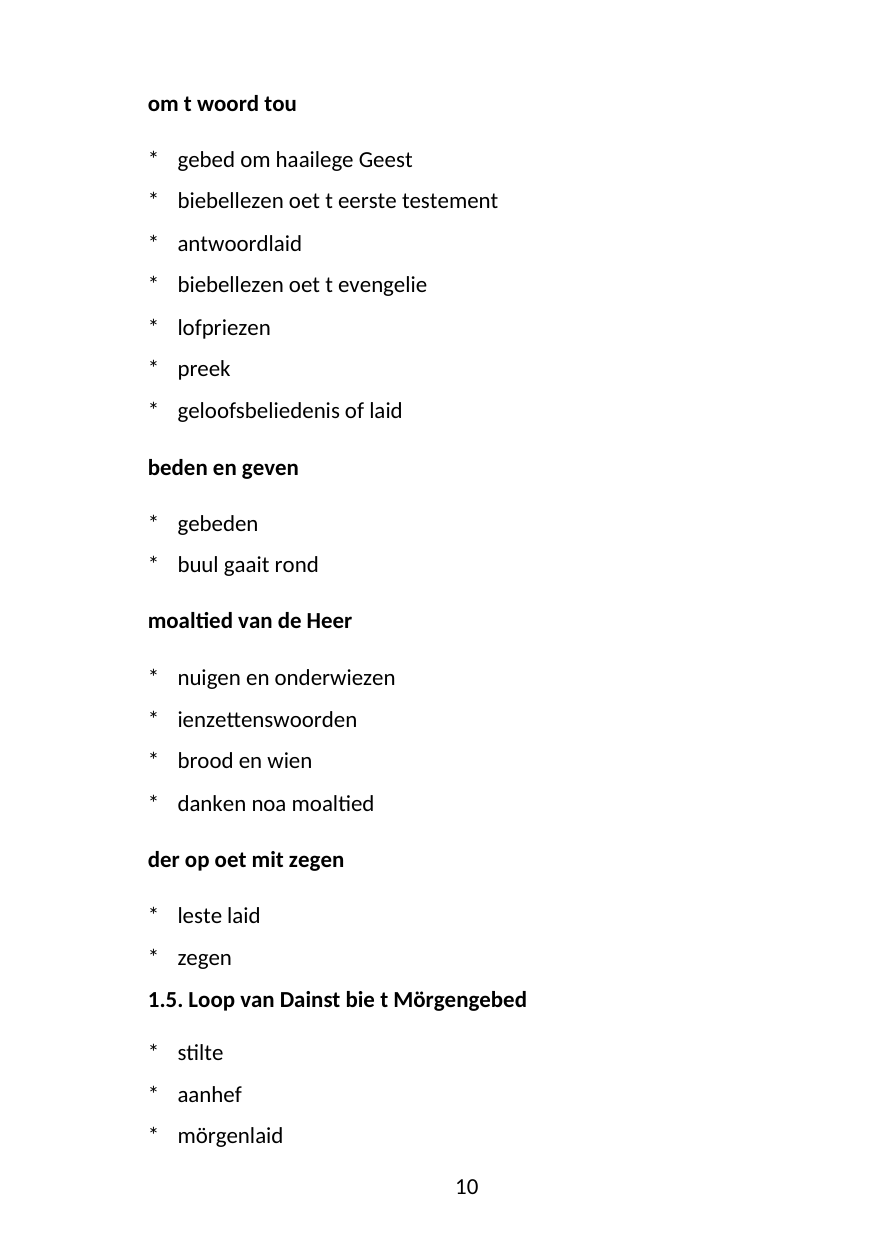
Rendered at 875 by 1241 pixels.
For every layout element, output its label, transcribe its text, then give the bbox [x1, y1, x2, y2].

text * geloofsbeliedenis of laid [148, 397, 785, 424]
text * aanhef [148, 1080, 785, 1108]
text * zegen [148, 943, 785, 971]
text * gebed om haailege Geest [148, 145, 785, 173]
text * preek [148, 354, 785, 383]
text om t woord tou [148, 89, 785, 117]
text * lofpriezen [148, 313, 785, 341]
text * gebeden [148, 509, 785, 537]
text * buul gaait rond [148, 551, 785, 579]
text * mörgenlaid [148, 1122, 785, 1150]
text * antwoordlaid [148, 229, 785, 257]
text * stilte [148, 1038, 785, 1066]
text * biebellezen oet t eerste testement [148, 187, 785, 215]
text beden en geven [148, 453, 785, 481]
text * brood en wien [148, 747, 785, 775]
text * nuigen en onderwiezen [148, 663, 785, 691]
text * ienzettenswoorden [148, 705, 785, 733]
text * leste laid [148, 901, 785, 929]
text * danken noa moaltied [148, 789, 785, 817]
text moaltied van de Heer [148, 607, 785, 635]
text der op oet mit zegen [148, 845, 785, 873]
text * biebellezen oet t evengelie [148, 271, 785, 299]
text 1.5. Loop van Dainst bie t Mörgengebed [148, 985, 785, 1013]
